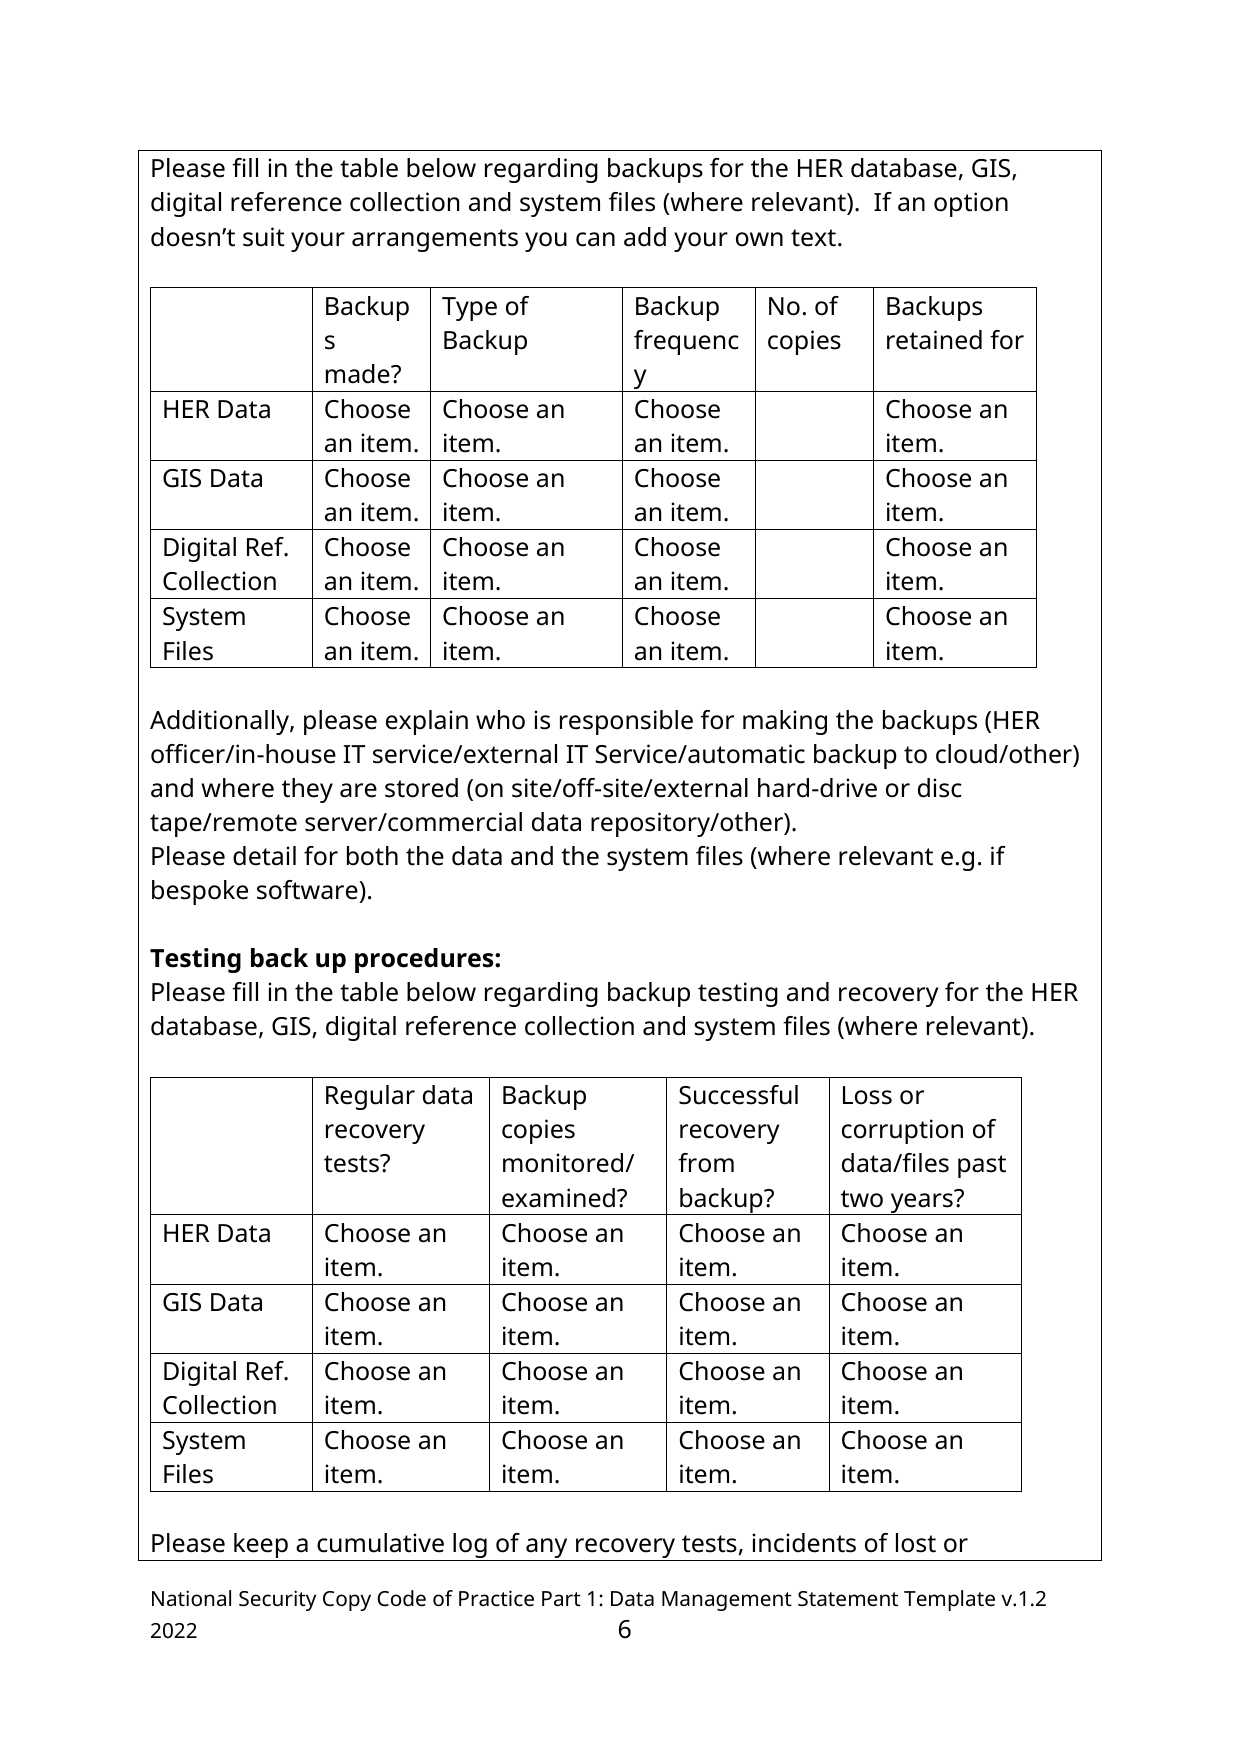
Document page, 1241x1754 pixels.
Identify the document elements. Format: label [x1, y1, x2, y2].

table_header [139, 151, 1101, 1560]
